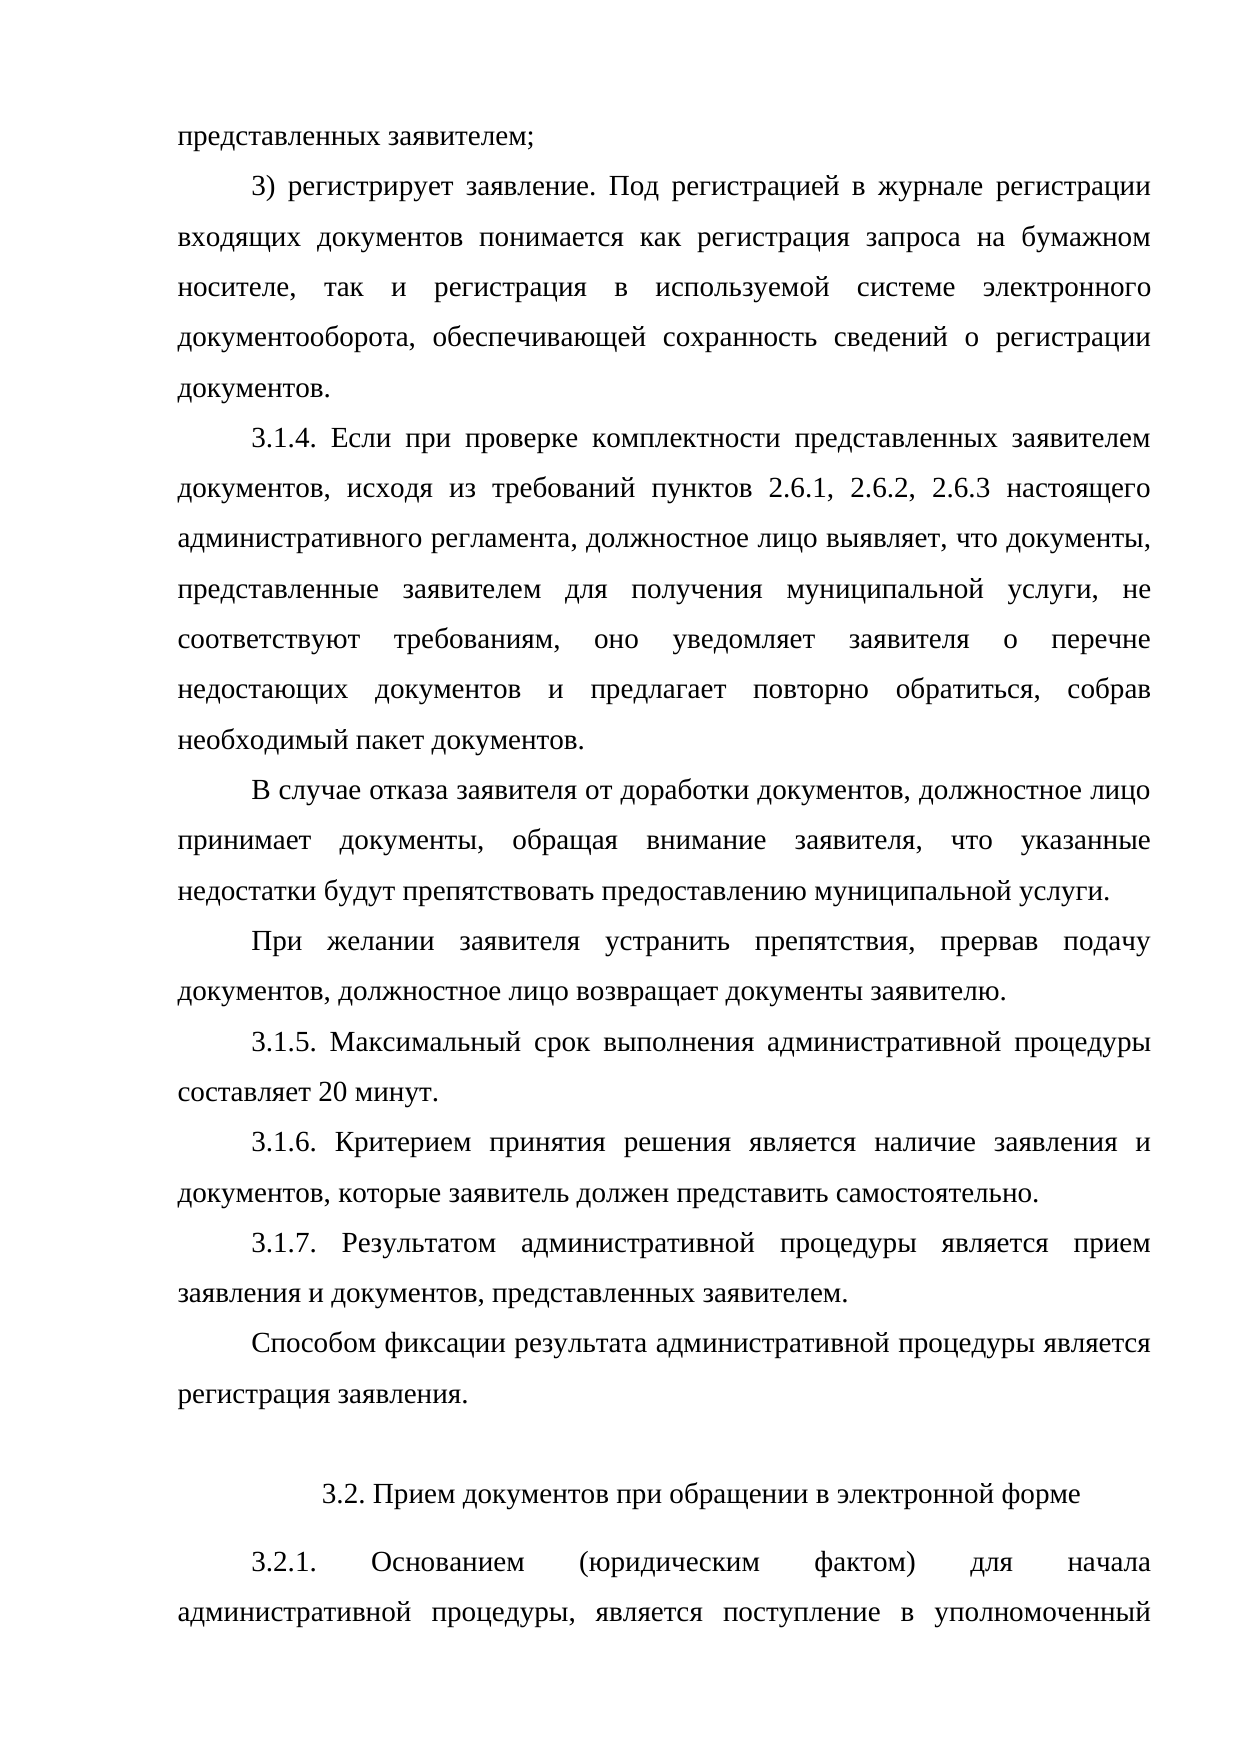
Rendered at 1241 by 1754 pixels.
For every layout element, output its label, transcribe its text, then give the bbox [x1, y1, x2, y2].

text При желании заявителя устранить препятствия, прервав подачу документов, должностное лицо возвращает документы заявителю. [177, 923, 1152, 1007]
text 3.2. Прием документов при обращении в электронной форме [177, 1477, 1152, 1510]
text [177, 118, 1152, 152]
text 3.1.6. Критерием принятия решения является наличие заявления и документов, которые заявитель должен представить самостоятельно. [177, 1124, 1152, 1208]
text 3.1.4. Если при проверке комплектности представленных заявителем документов, исходя из требований пунктов 2.6.1, 2.6.2, 2.6.3 настоящего административного регламента, должностное лицо выявляет, что документы, представленные заявителем для получения муниципальной услуги, не соответствуют требованиям, оно уведомляет заявителя о перечне недостающих документов и предлагает повторно обратиться, собрав необходимый пакет документов. [177, 420, 1152, 755]
text 3) регистрирует заявление. Под регистрацией в журнале регистрации входящих документов понимается как регистрация запроса на бумажном носителе, так и регистрация в используемой системе электронного документооборота, обеспечивающей сохранность сведений о регистрации документов. [177, 168, 1152, 403]
text В случае отказа заявителя от доработки документов, должностное лицо принимает документы, обращая внимание заявителя, что указанные недостатки будут препятствовать предоставлению муниципальной услуги. [177, 772, 1152, 906]
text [177, 1544, 1152, 1627]
text 3.1.7. Результатом административной процедуры является прием заявления и документов, представленных заявителем. [177, 1225, 1152, 1309]
text 3.1.5. Максимальный срок выполнения административной процедуры составляет 20 минут. [177, 1024, 1152, 1108]
text Способом фиксации результата административной процедуры является регистрация заявления. [177, 1326, 1152, 1409]
